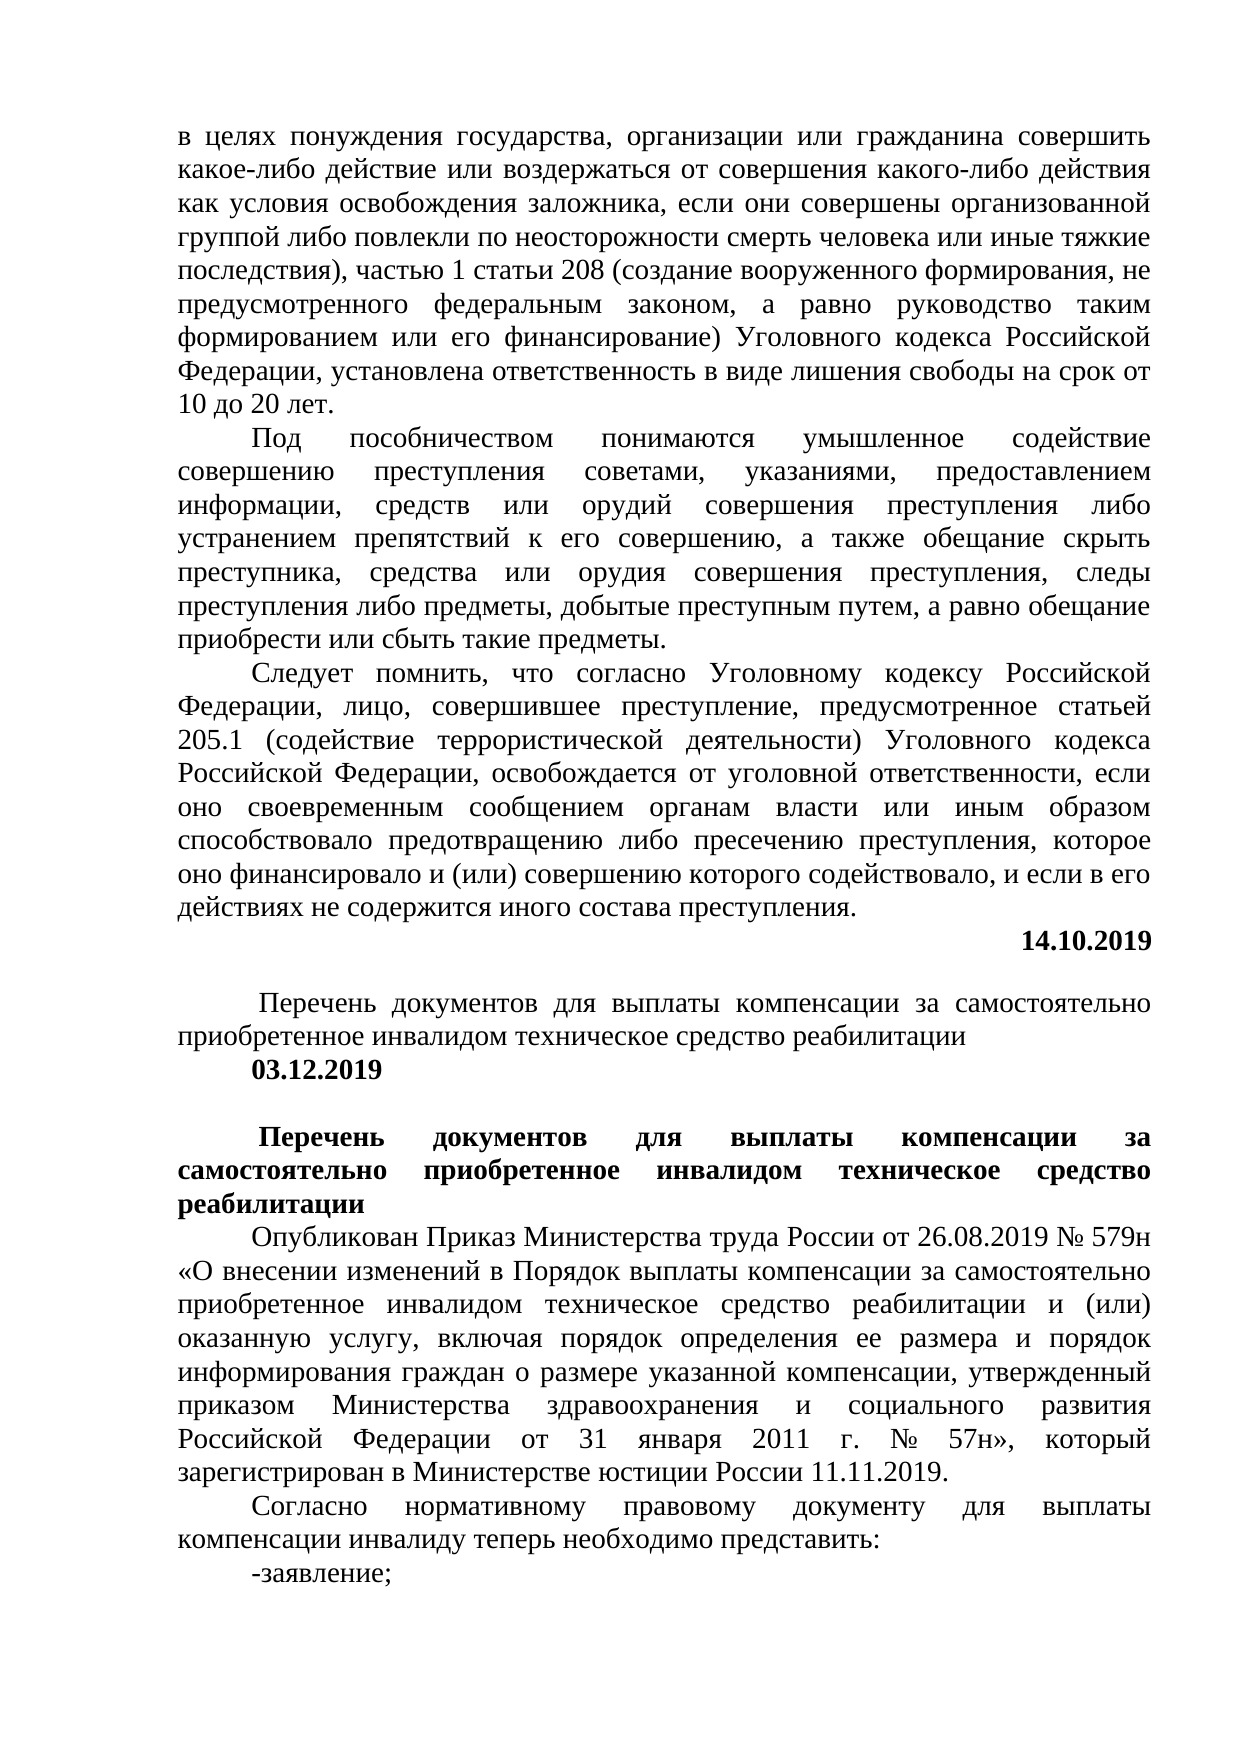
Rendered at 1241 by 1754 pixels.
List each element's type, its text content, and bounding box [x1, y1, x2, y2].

text Перечень документов для выплаты компенсации за самостоятельно приобретенное инвалидом техническое средство реабилитации [177, 985, 1152, 1052]
text 14.10.2019 [177, 923, 1152, 985]
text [177, 118, 1152, 420]
text Согласно нормативному правовому документу для выплаты компенсации инвалиду теперь необходимо представить: [177, 1488, 1152, 1555]
text 03.12.2019 [177, 1052, 1152, 1085]
text -заявление; [177, 1555, 1152, 1588]
text Следует помнить, что согласно Уголовному кодексу Российской Федерации, лицо, совершившее преступление, предусмотренное статьей 205.1 (содействие террористической деятельности) Уголовного кодекса Российской Федерации, освобождается от уголовной ответственности, если оно своевременным сообщением органам власти или иным образом способствовало предотвращению либо пресечению преступления, которое оно финансировало и (или) совершению которого содействовало, и если в его действиях не содержится иного состава преступления. [177, 655, 1152, 923]
text Под пособничеством понимаются умышленное содействие совершению преступления советами, указаниями, предоставлением информации, средств или орудий совершения преступления либо устранением препятствий к его совершению, а также обещание скрыть преступника, средства или орудия совершения преступления, следы преступления либо предметы, добытые преступным путем, а равно обещание приобрести или сбыть такие предметы. [177, 420, 1152, 655]
text Перечень документов для выплаты компенсации за самостоятельно приобретенное инвалидом техническое средство реабилитации [177, 1119, 1152, 1219]
text Опубликован Приказ Министерства труда России от 26.08.2019 № 579н «О внесении изменений в Порядок выплаты компенсации за самостоятельно приобретенное инвалидом техническое средство реабилитации и (или) оказанную услугу, включая порядок определения ее размера и порядок информирования граждан о размере указанной компенсации, утвержденный приказом Министерства здравоохранения и социального развития Российской Федерации от 31 января 2011 г. № 57н», который зарегистрирован в Министерстве юстиции России 11.11.2019. [177, 1219, 1152, 1488]
